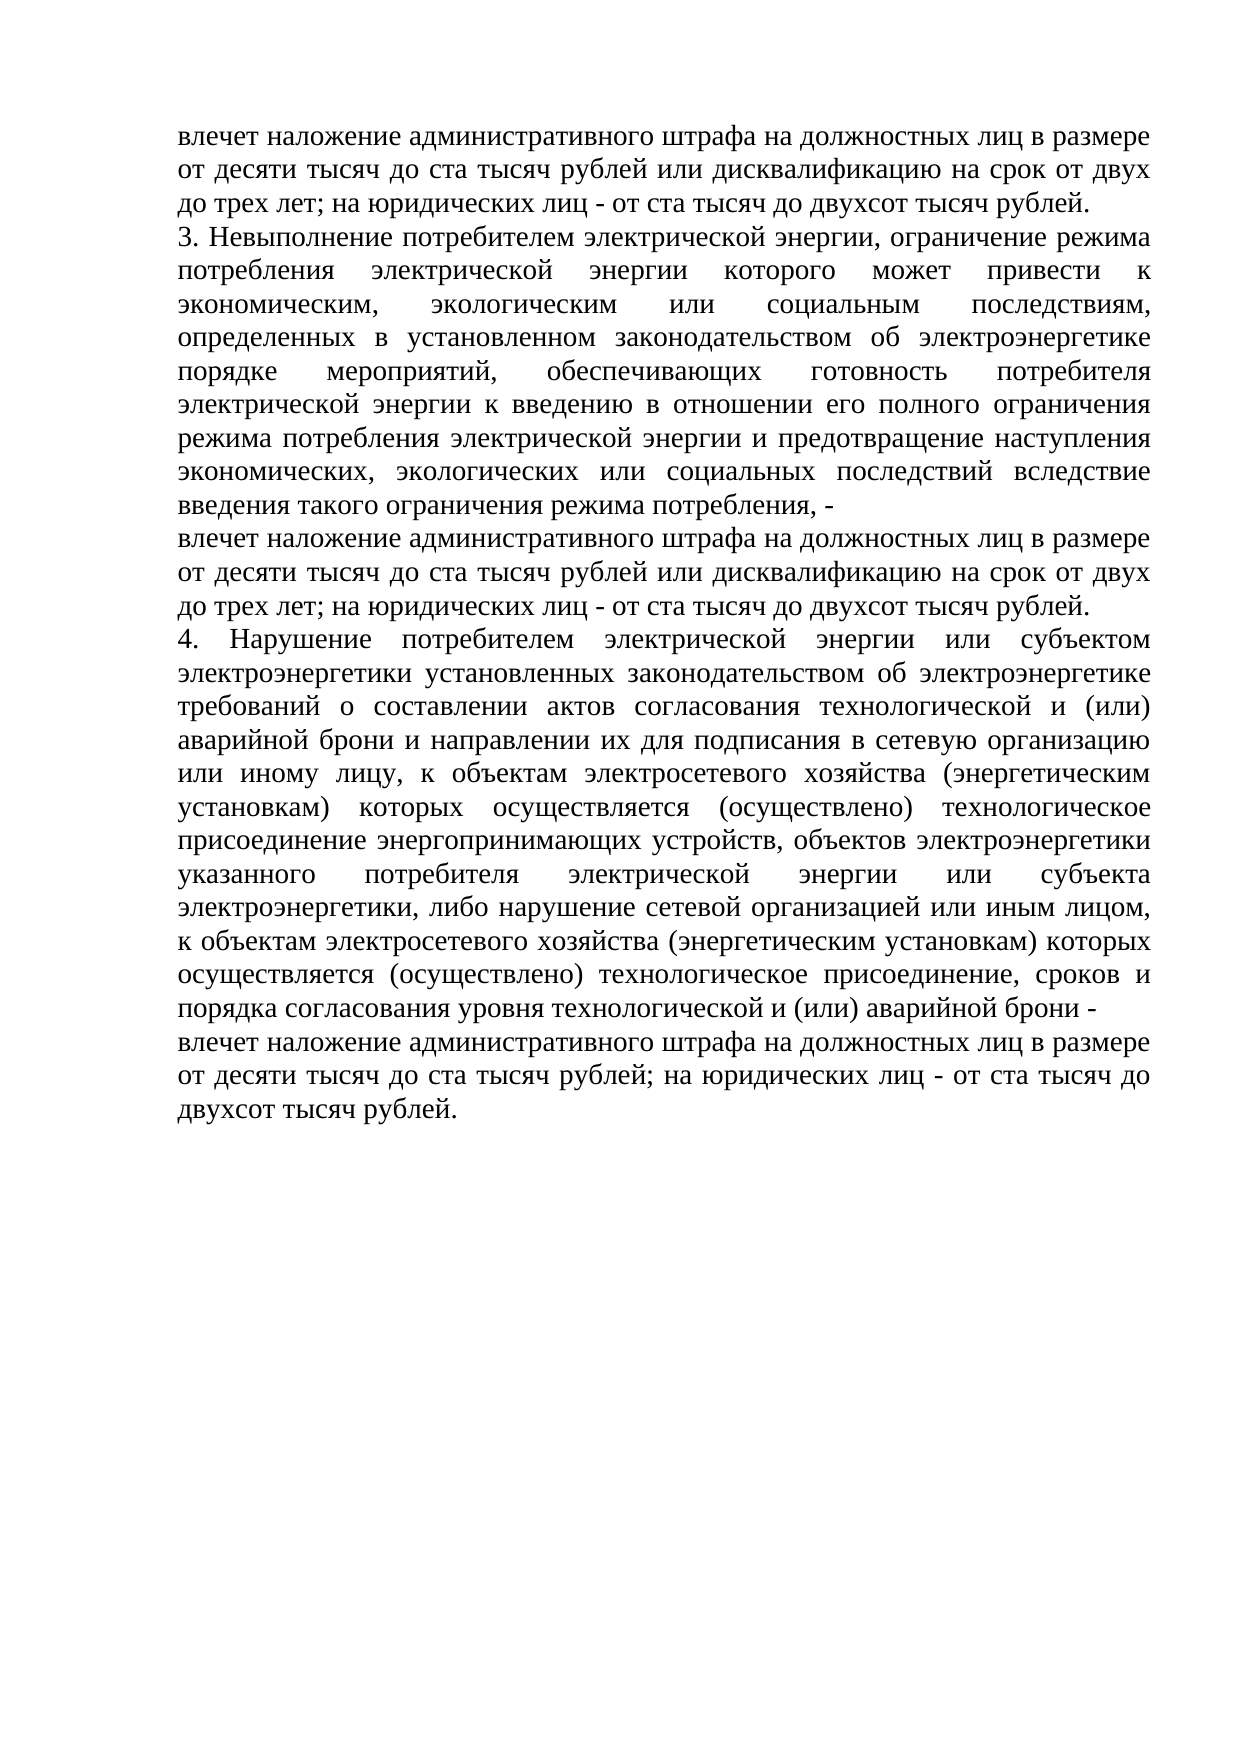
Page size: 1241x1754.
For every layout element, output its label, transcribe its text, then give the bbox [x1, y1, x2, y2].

text влечет наложение административного штрафа на должностных лиц в размере от десяти тысяч до ста тысяч рублей или дисквалификацию на срок от двух до трех лет; на юридических лиц - от ста тысяч до двухсот тысяч рублей. [177, 118, 1152, 219]
text 3. Невыполнение потребителем электрической энергии, ограничение режима потребления электрической энергии которого может привести к экономическим, экологическим или социальным последствиям, определенных в установленном законодательством об электроэнергетике порядке мероприятий, обеспечивающих готовность потребителя электрической энергии к введению в отношении его полного ограничения режима потребления электрической энергии и предотвращение наступления экономических, экологических или социальных последствий вследствие введения такого ограничения режима потребления, - [177, 219, 1152, 521]
text влечет наложение административного штрафа на должностных лиц в размере от десяти тысяч до ста тысяч рублей; на юридических лиц - от ста тысяч до двухсот тысяч рублей. [177, 1024, 1152, 1124]
text влечет наложение административного штрафа на должностных лиц в размере от десяти тысяч до ста тысяч рублей или дисквалификацию на срок от двух до трех лет; на юридических лиц - от ста тысяч до двухсот тысяч рублей. [177, 521, 1152, 621]
text 4. Нарушение потребителем электрической энергии или субъектом электроэнергетики установленных законодательством об электроэнергетике требований о составлении актов согласования технологической и (или) аварийной брони и направлении их для подписания в сетевую организацию или иному лицу, к объектам электросетевого хозяйства (энергетическим установкам) которых осуществляется (осуществлено) технологическое присоединение энергопринимающих устройств, объектов электроэнергетики указанного потребителя электрической энергии или субъекта электроэнергетики, либо нарушение сетевой организацией или иным лицом, к объектам электросетевого хозяйства (энергетическим установкам) которых осуществляется (осуществлено) технологическое присоединение, сроков и порядка согласования уровня технологической и (или) аварийной брони - [177, 621, 1152, 1024]
